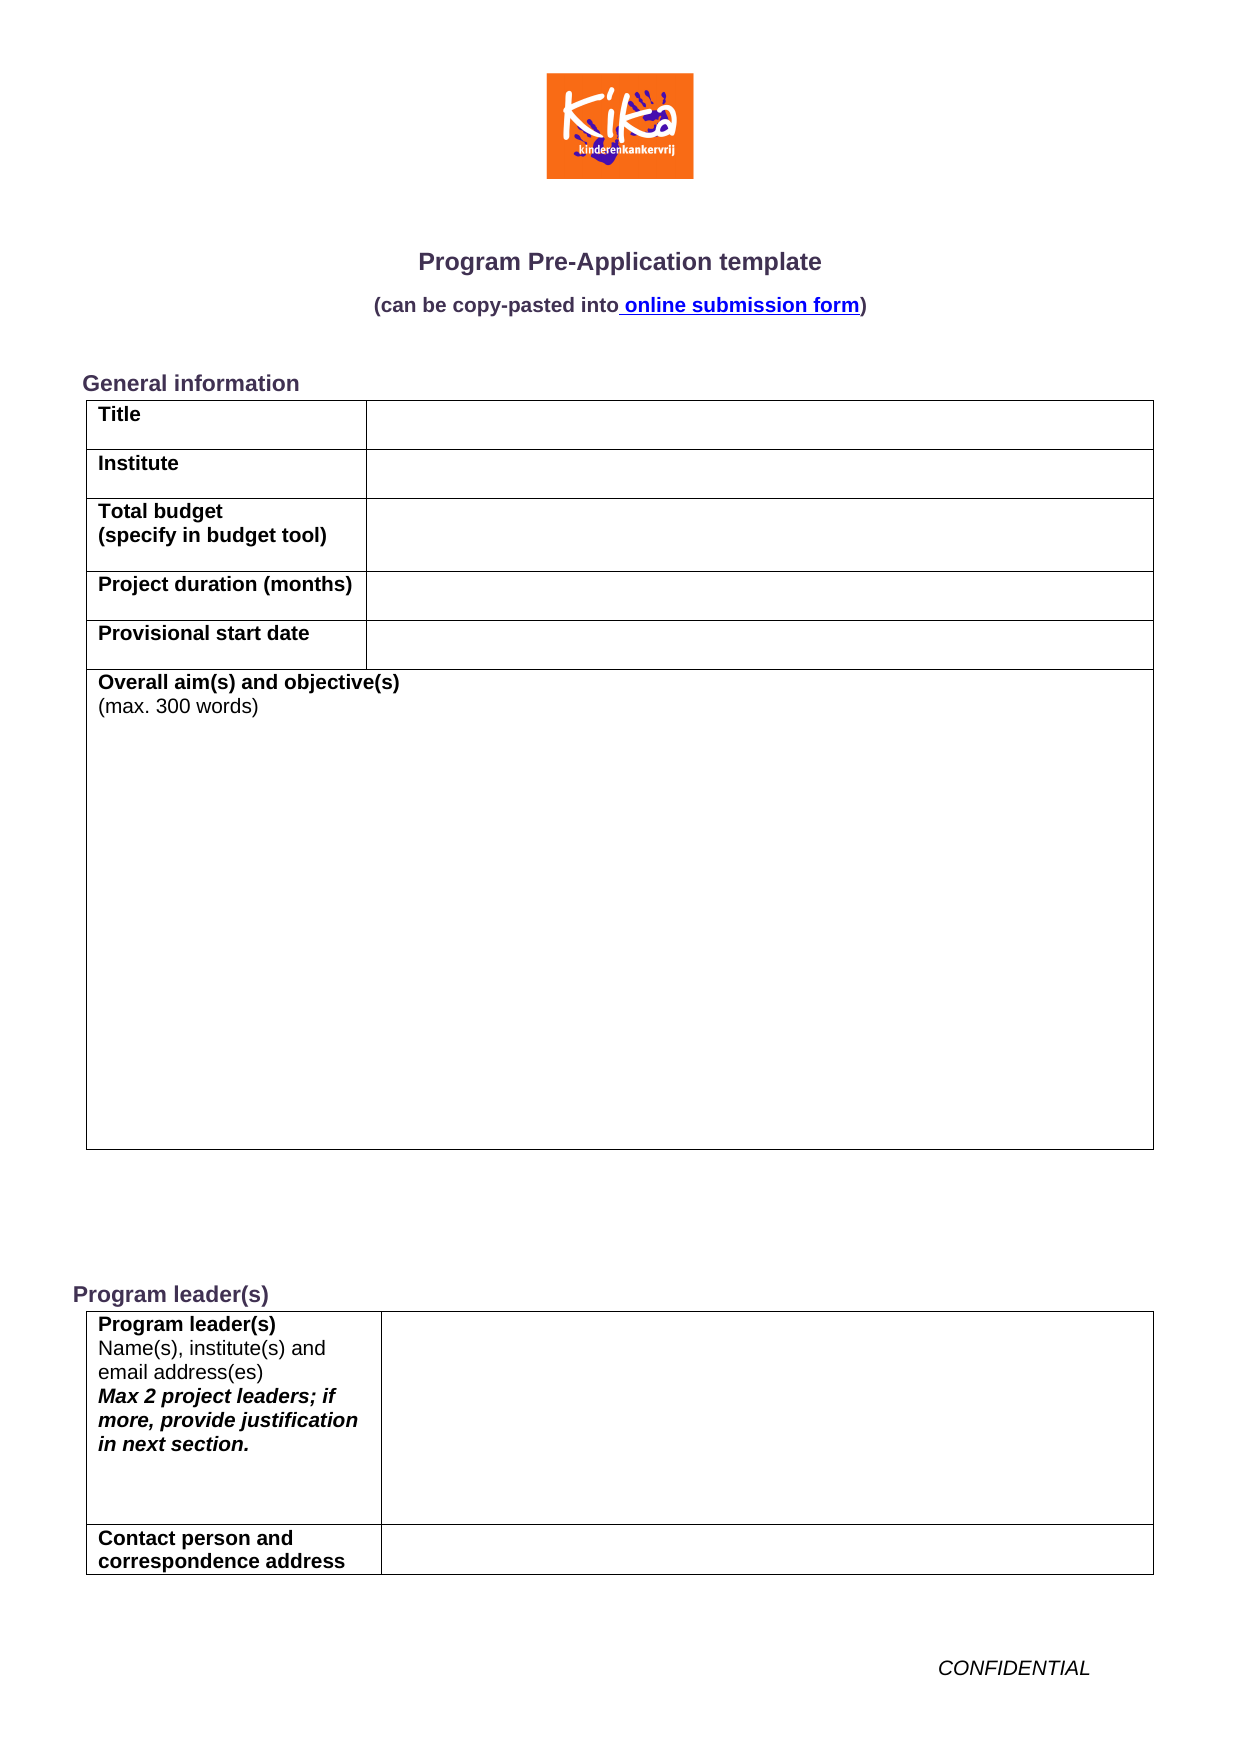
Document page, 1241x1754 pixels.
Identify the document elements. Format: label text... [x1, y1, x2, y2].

table_cell Contact person and correspondence address [87, 1525, 381, 1574]
table_header [367, 401, 1153, 449]
subtitle Program leader(s) [73, 1281, 1093, 1307]
picture [546, 73, 694, 179]
table_cell Total budget (specify in budget tool) [87, 499, 366, 571]
table_cell [382, 1525, 1153, 1574]
table_cell [367, 499, 1153, 571]
table_cell [367, 621, 1153, 669]
text Program Pre-Application template [148, 247, 1093, 276]
table_cell Overall aim(s) and objective(s) (max. 300 words) [87, 670, 1153, 1149]
table_cell [367, 572, 1153, 620]
table_header [382, 1312, 1153, 1524]
table_header Title [87, 401, 366, 449]
text (can be copy-pasted into online submission form) [148, 293, 1093, 317]
table_cell Provisional start date [87, 621, 366, 669]
table_cell Project duration (months) [87, 572, 366, 620]
table_cell [367, 450, 1153, 498]
table_header Program leader(s) Name(s), institute(s) and email address(es) Max 2 project leaders; if more, provide justification in next section. [87, 1312, 381, 1524]
table_cell Institute [87, 450, 366, 498]
subtitle General information [82, 370, 1093, 396]
